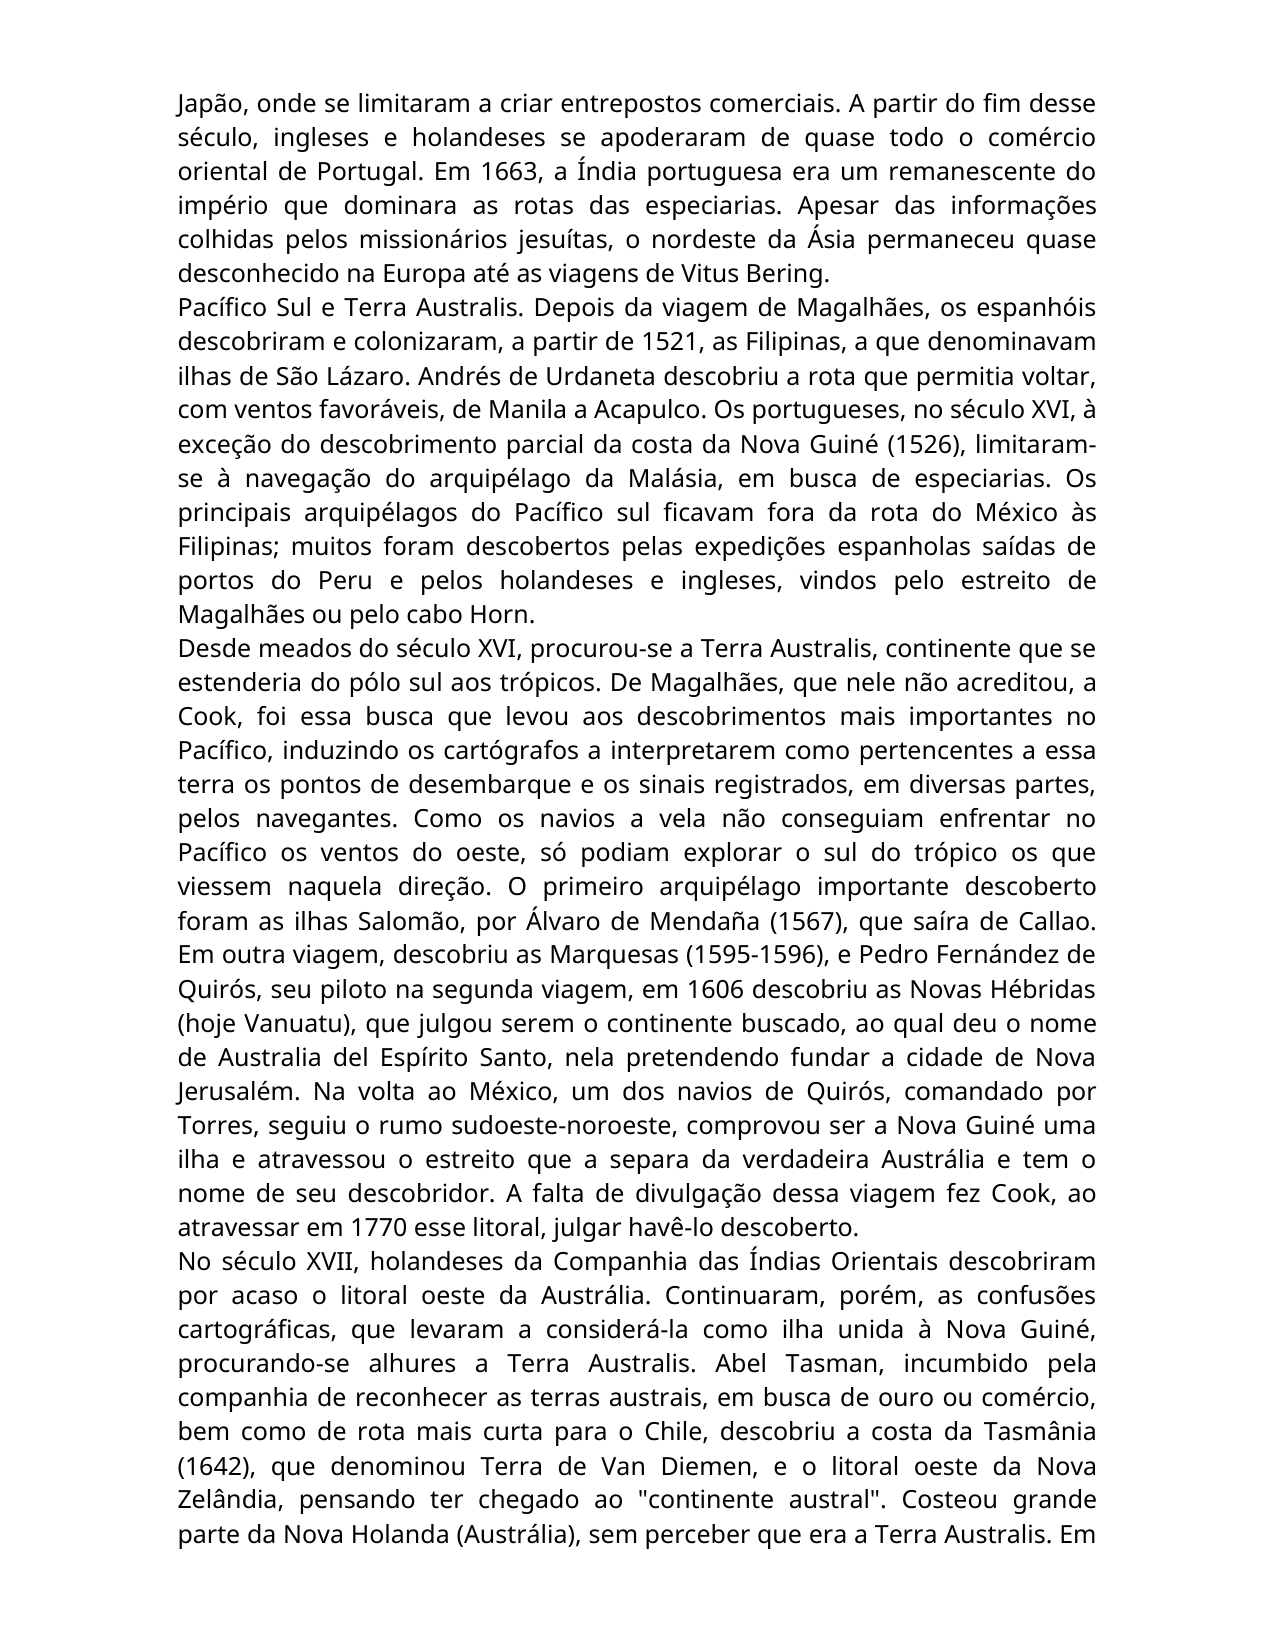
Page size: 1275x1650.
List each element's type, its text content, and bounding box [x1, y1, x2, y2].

text Pacífico Sul e Terra Australis. Depois da viagem de Magalhães, os espanhóis descobriram e colonizaram, a partir de 1521, as Filipinas, a que denominavam ilhas de São Lázaro. Andrés de Urdaneta descobriu a rota que permitia voltar, com ventos favoráveis, de Manila a Acapulco. Os portugueses, no século XVI, à exceção do descobrimento parcial da costa da Nova Guiné (1526), limitaram-se à navegação do arquipélago da Malásia, em busca de especiarias. Os principais arquipélagos do Pacífico sul ficavam fora da rota do México às Filipinas; muitos foram descobertos pelas expedições espanholas saídas de portos do Peru e pelos holandeses e ingleses, vindos pelo estreito de Magalhães ou pelo cabo Horn. [177, 290, 1098, 631]
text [177, 1244, 1098, 1550]
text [177, 86, 1098, 290]
text Desde meados do século XVI, procurou-se a Terra Australis, continente que se estenderia do pólo sul aos trópicos. De Magalhães, que nele não acreditou, a Cook, foi essa busca que levou aos descobrimentos mais importantes no Pacífico, induzindo os cartógrafos a interpretarem como pertencentes a essa terra os pontos de desembarque e os sinais registrados, em diversas partes, pelos navegantes. Como os navios a vela não conseguiam enfrentar no Pacífico os ventos do oeste, só podiam explorar o sul do trópico os que viessem naquela direção. O primeiro arquipélago importante descoberto foram as ilhas Salomão, por Álvaro de Mendaña (1567), que saíra de Callao. Em outra viagem, descobriu as Marquesas (1595-1596), e Pedro Fernández de Quirós, seu piloto na segunda viagem, em 1606 descobriu as Novas Hébridas (hoje Vanuatu), que julgou serem o continente buscado, ao qual deu o nome de Australia del Espírito Santo, nela pretendendo fundar a cidade de Nova Jerusalém. Na volta ao México, um dos navios de Quirós, comandado por Torres, seguiu o rumo sudoeste-noroeste, comprovou ser a Nova Guiné uma ilha e atravessou o estreito que a separa da verdadeira Austrália e tem o nome de seu descobridor. A falta de divulgação dessa viagem fez Cook, ao atravessar em 1770 esse litoral, julgar havê-lo descoberto. [177, 631, 1098, 1244]
